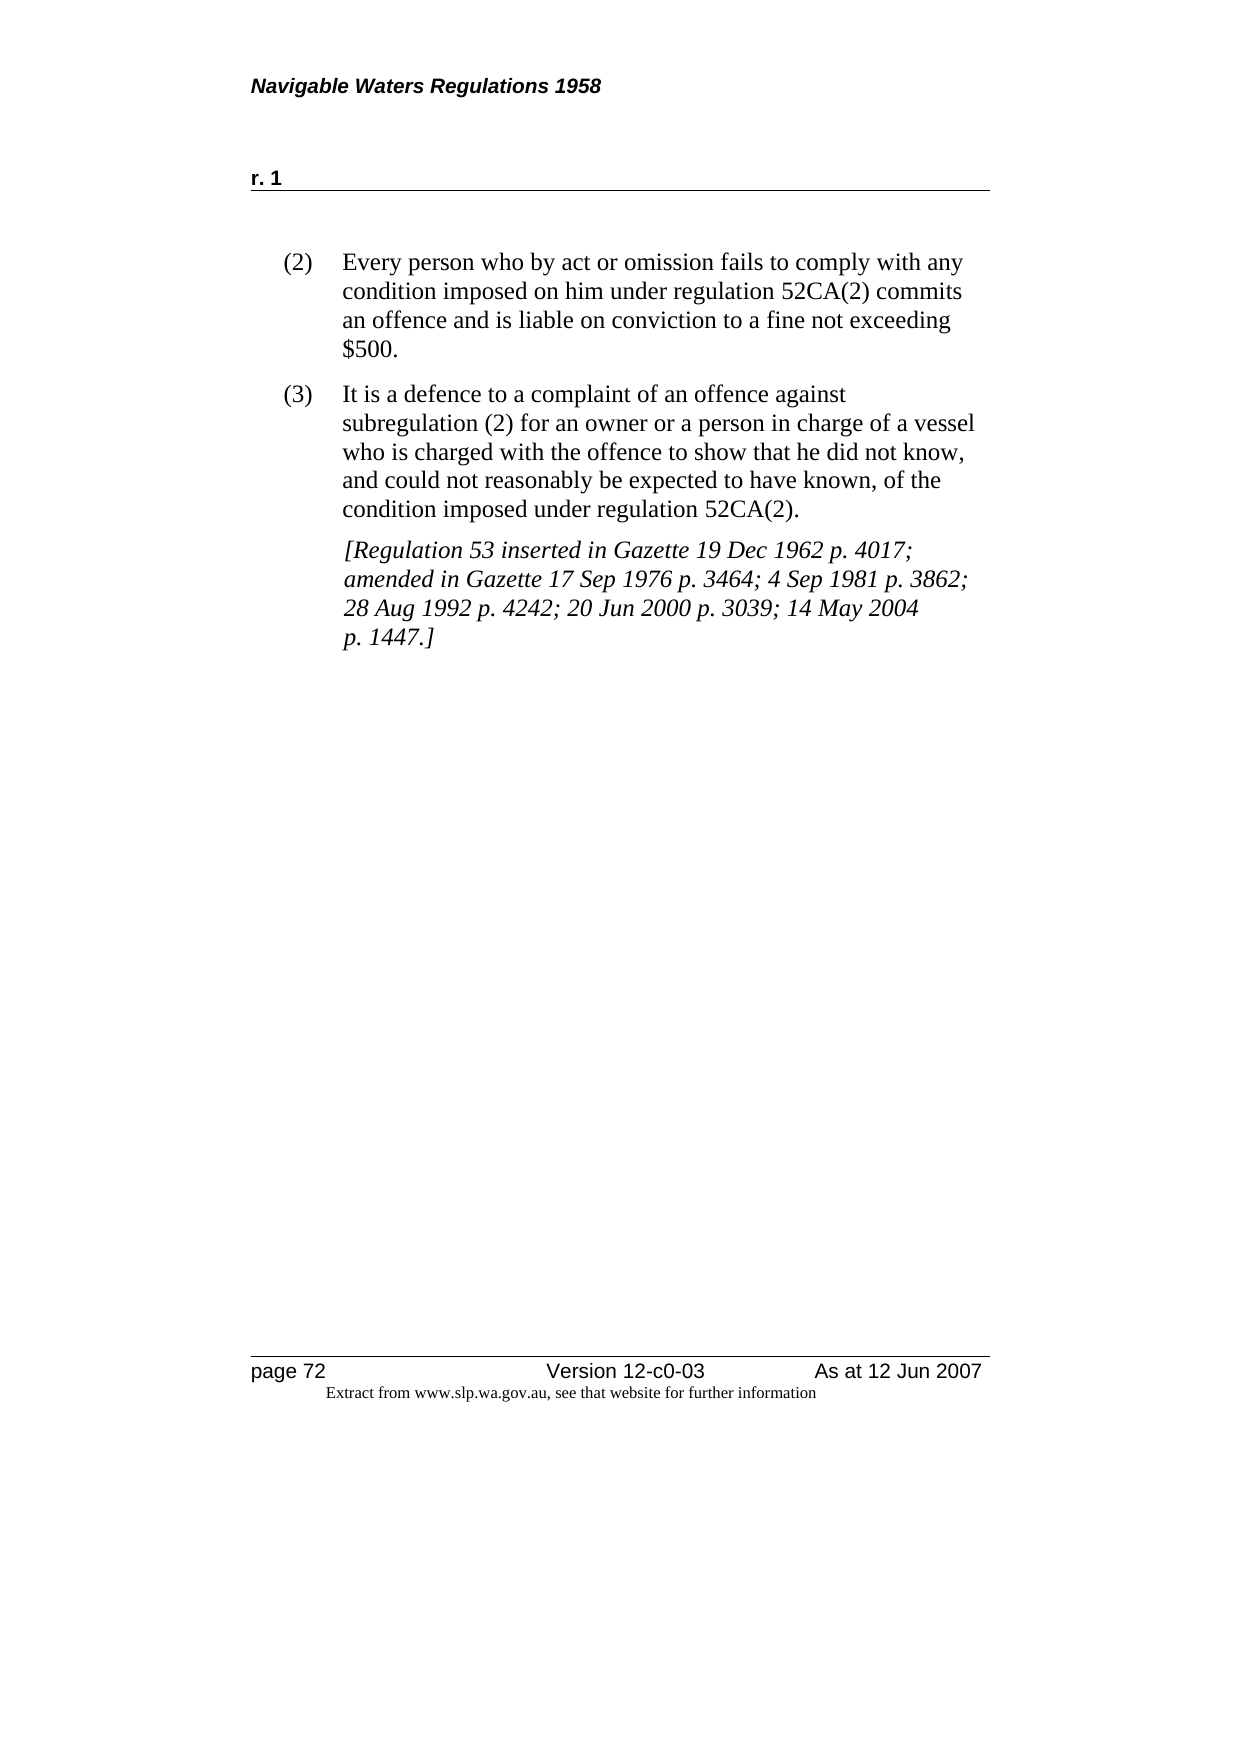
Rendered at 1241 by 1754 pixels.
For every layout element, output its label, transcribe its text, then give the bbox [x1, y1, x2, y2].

text (2) Every person who by act or omission fails to comply with any condition imposed on him under regulation 52CA(2) commits an offence and is liable on conviction to a fine not exceeding $500. [251, 247, 990, 362]
text [Regulation 53 inserted in Gazette 19 Dec 1962 p. 4017; amended in Gazette 17 Sep 1976 p. 3464; 4 Sep 1981 p. 3862; 28 Aug 1992 p. 4242; 20 Jun 2000 p. 3039; 14 May 2004 p. 1447.] [251, 535, 990, 650]
text (3) It is a defence to a complaint of an offence against subregulation (2) for an owner or a person in charge of a vessel who is charged with the offence to show that he did not know, and could not reasonably be expected to have known, of the condition imposed under regulation 52CA(2). [251, 379, 990, 523]
